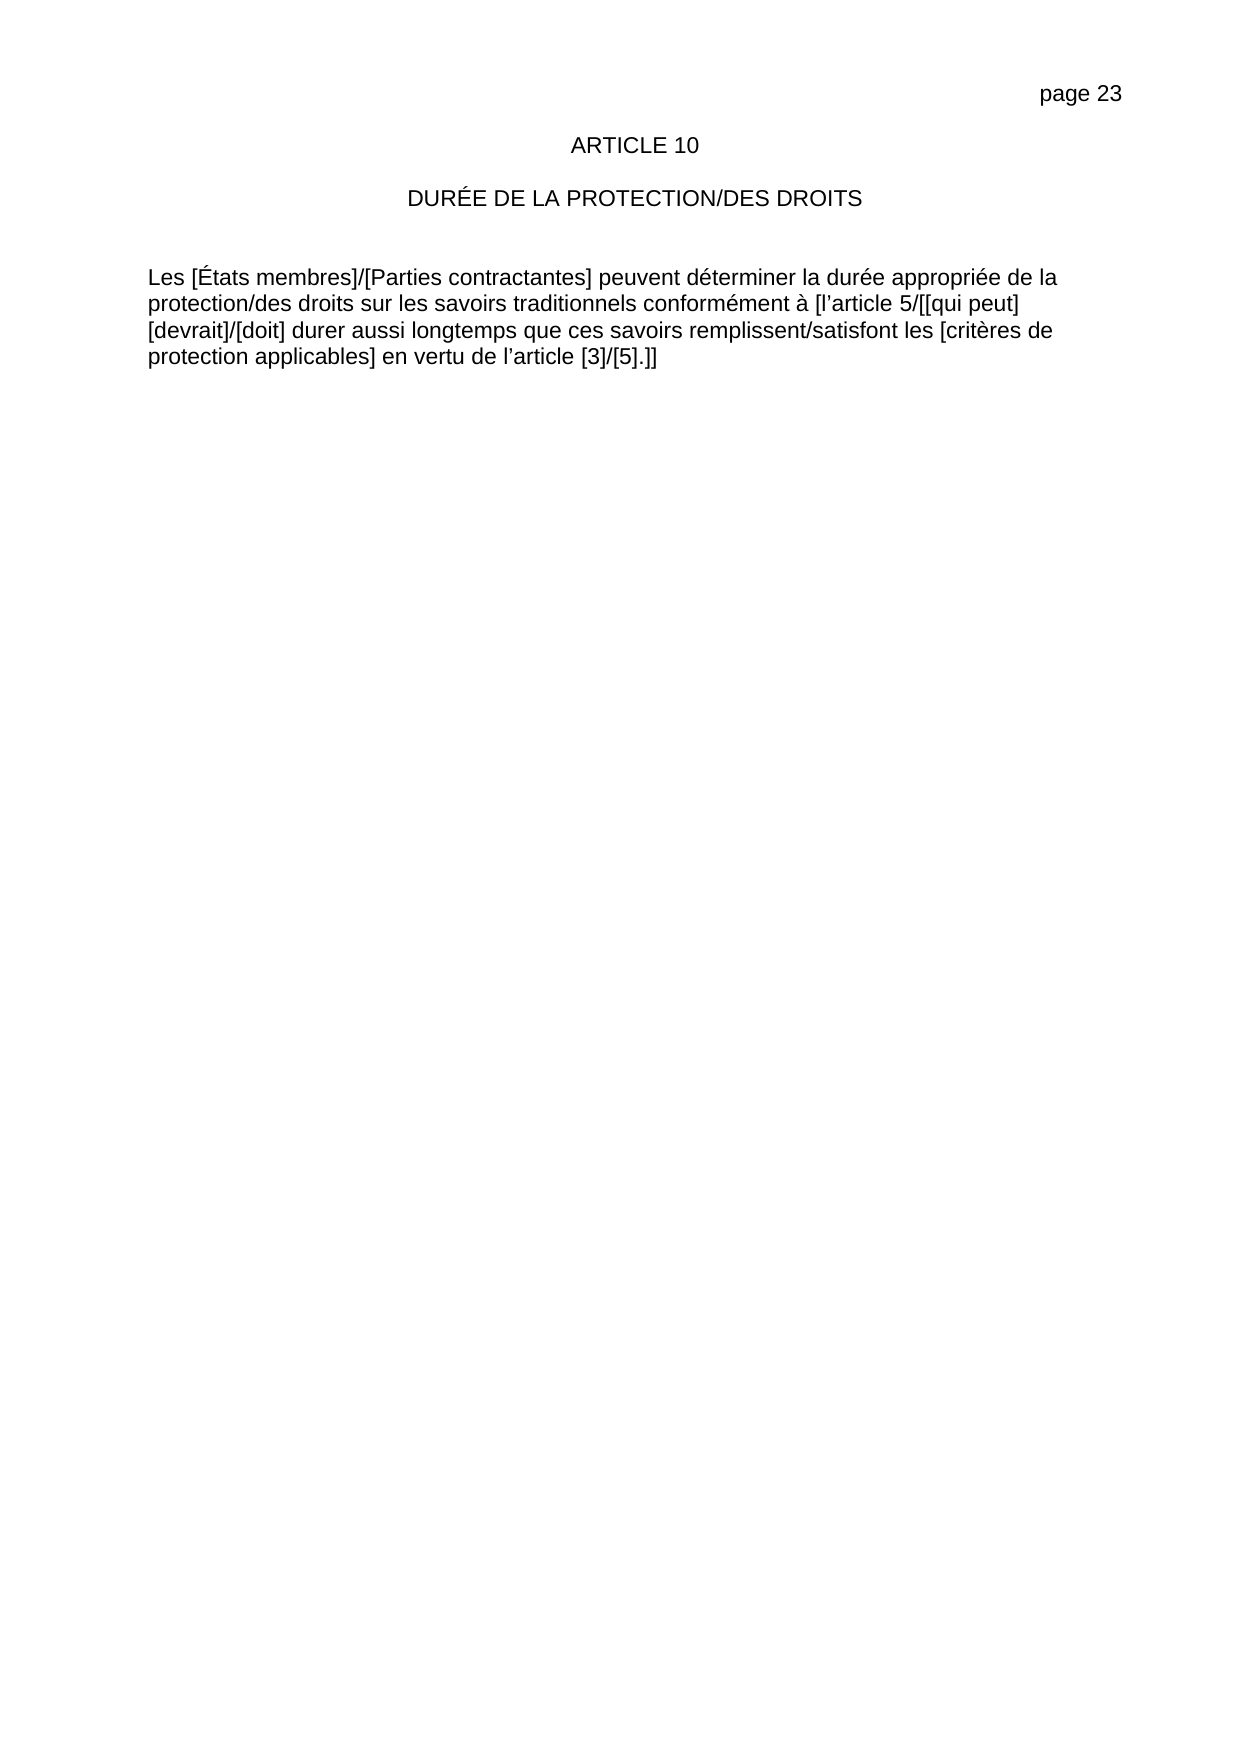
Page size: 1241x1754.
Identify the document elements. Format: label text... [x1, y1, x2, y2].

text Les [États membres]/[Parties contractantes] peuvent déterminer la durée appropriée de la protection/des droits sur les savoirs traditionnels conformément à [l’article 5/[[qui peut] [devrait]/[doit] durer aussi longtemps que ces savoirs remplissent/satisfont les [critères de protection applicables] en vertu de l’article [3]/[5].]] [148, 264, 1122, 369]
text DURÉE DE LA PROTECTION/DES DROITS [148, 185, 1122, 211]
text ARTICLE 10 [148, 132, 1122, 158]
